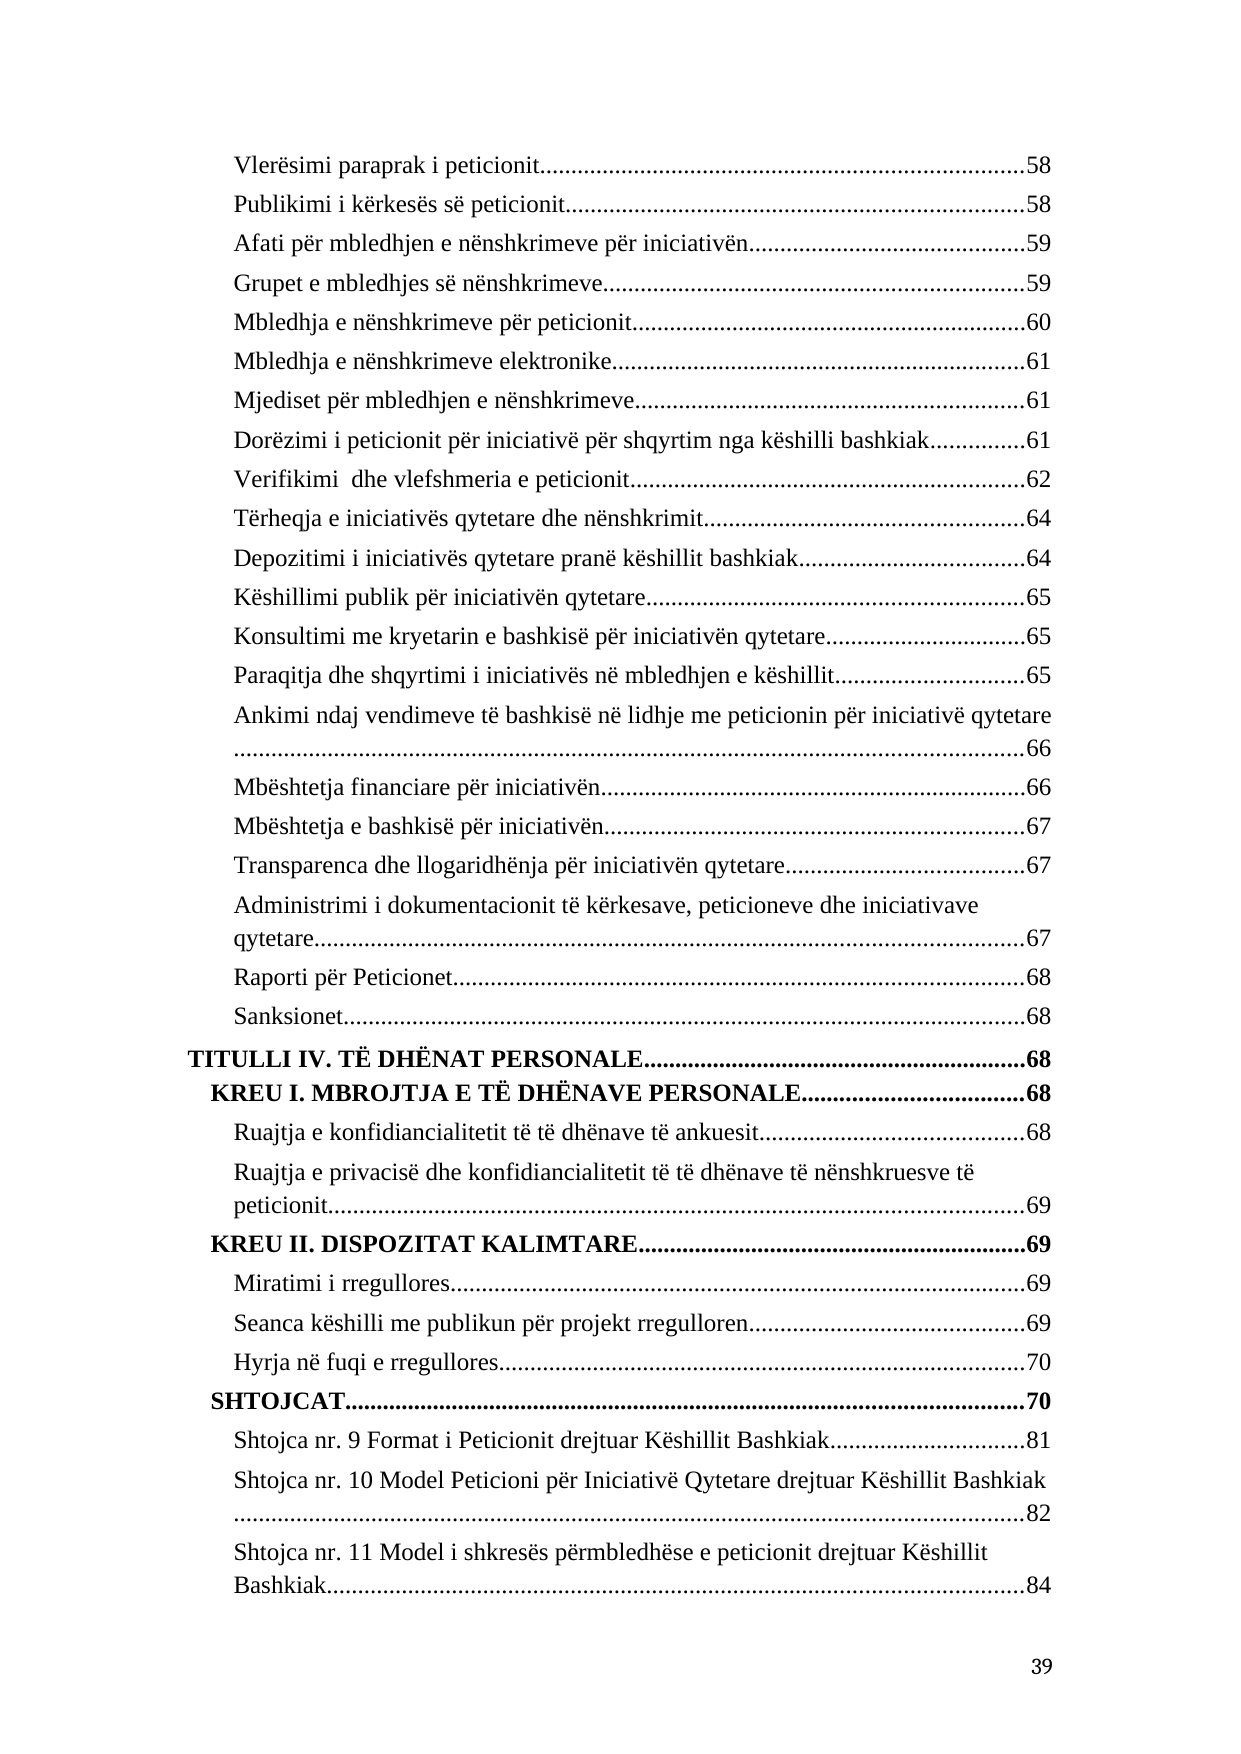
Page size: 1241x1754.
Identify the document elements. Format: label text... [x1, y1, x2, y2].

text Seanca këshilli me publikun për projekt rregulloren 69 [233, 1308, 1053, 1336]
text Grupet e mbledhjes së nënshkrimeve 59 [233, 268, 1053, 297]
text Shtojca nr. 11 Model i shkresës përmbledhëse e peticionit drejtuar Këshillit Bashkiak 84 [233, 1537, 1053, 1599]
text Hyrja në fuqi e rregullores 70 [233, 1347, 1053, 1376]
text Dorëzimi i peticionit për iniciativë për shqyrtim nga këshilli bashkiak 61 [233, 425, 1053, 454]
text Konsultimi me kryetarin e bashkisë për iniciativën qytetare 65 [233, 621, 1053, 650]
text Këshillimi publik për iniciativën qytetare 65 [233, 582, 1053, 611]
text Verifikimi dhe vlefshmeria e peticionit 62 [233, 464, 1053, 493]
text Shtojca nr. 10 Model Peticioni për Iniciativë Qytetare drejtuar Këshillit Bashkiak 82 [233, 1465, 1053, 1526]
text Administrimi i dokumentacionit të kërkesave, peticioneve dhe iniciativave qytetare 67 [233, 890, 1053, 952]
text Ruajtja e konfidiancialitetit të të dhënave të ankuesit 68 [233, 1117, 1053, 1146]
text Transparenca dhe llogaridhënja për iniciativën qytetare 67 [233, 851, 1053, 879]
text Raporti për Peticionet 68 [233, 962, 1053, 991]
text KREU I. MBROJTJA E TË DHËNAVE PERSONALE 68 [210, 1078, 1053, 1107]
text SHTOJCAT 70 [210, 1386, 1053, 1415]
text Vlerësimi paraprak i peticionit 58 [233, 150, 1053, 179]
text Sanksionet 68 [233, 1001, 1053, 1030]
text Ankimi ndaj vendimeve të bashkisë në lidhje me peticionin për iniciativë qytetare 66 [233, 700, 1053, 762]
text Afati për mbledhjen e nënshkrimeve për iniciativën 59 [233, 228, 1053, 257]
text Mbështetja e bashkisë për iniciativën 67 [233, 811, 1053, 840]
text Publikimi i kërkesës së peticionit 58 [233, 189, 1053, 218]
text Ruajtja e privacisë dhe konfidiancialitetit të të dhënave të nënshkruesve të peticionit 69 [233, 1157, 1053, 1218]
text TITULLI IV. TË DHËNAT PERSONALE 68 [187, 1047, 1053, 1072]
text Depozitimi i iniciativës qytetare pranë këshillit bashkiak 64 [233, 543, 1053, 571]
text Mbështetja financiare për iniciativën 66 [233, 772, 1053, 801]
text Mjediset për mbledhjen e nënshkrimeve 61 [233, 386, 1053, 414]
text Mbledhja e nënshkrimeve elektronike 61 [233, 346, 1053, 375]
text Miratimi i rregullores 69 [233, 1268, 1053, 1297]
text Shtojca nr. 9 Format i Peticionit drejtuar Këshillit Bashkiak 81 [233, 1425, 1053, 1454]
text KREU II. DISPOZITAT KALIMTARE 69 [210, 1229, 1053, 1258]
text Tërheqja e iniciativës qytetare dhe nënshkrimit 64 [233, 503, 1053, 532]
text Mbledhja e nënshkrimeve për peticionit 60 [233, 307, 1053, 336]
text Paraqitja dhe shqyrtimi i iniciativës në mbledhjen e këshillit 65 [233, 661, 1053, 689]
